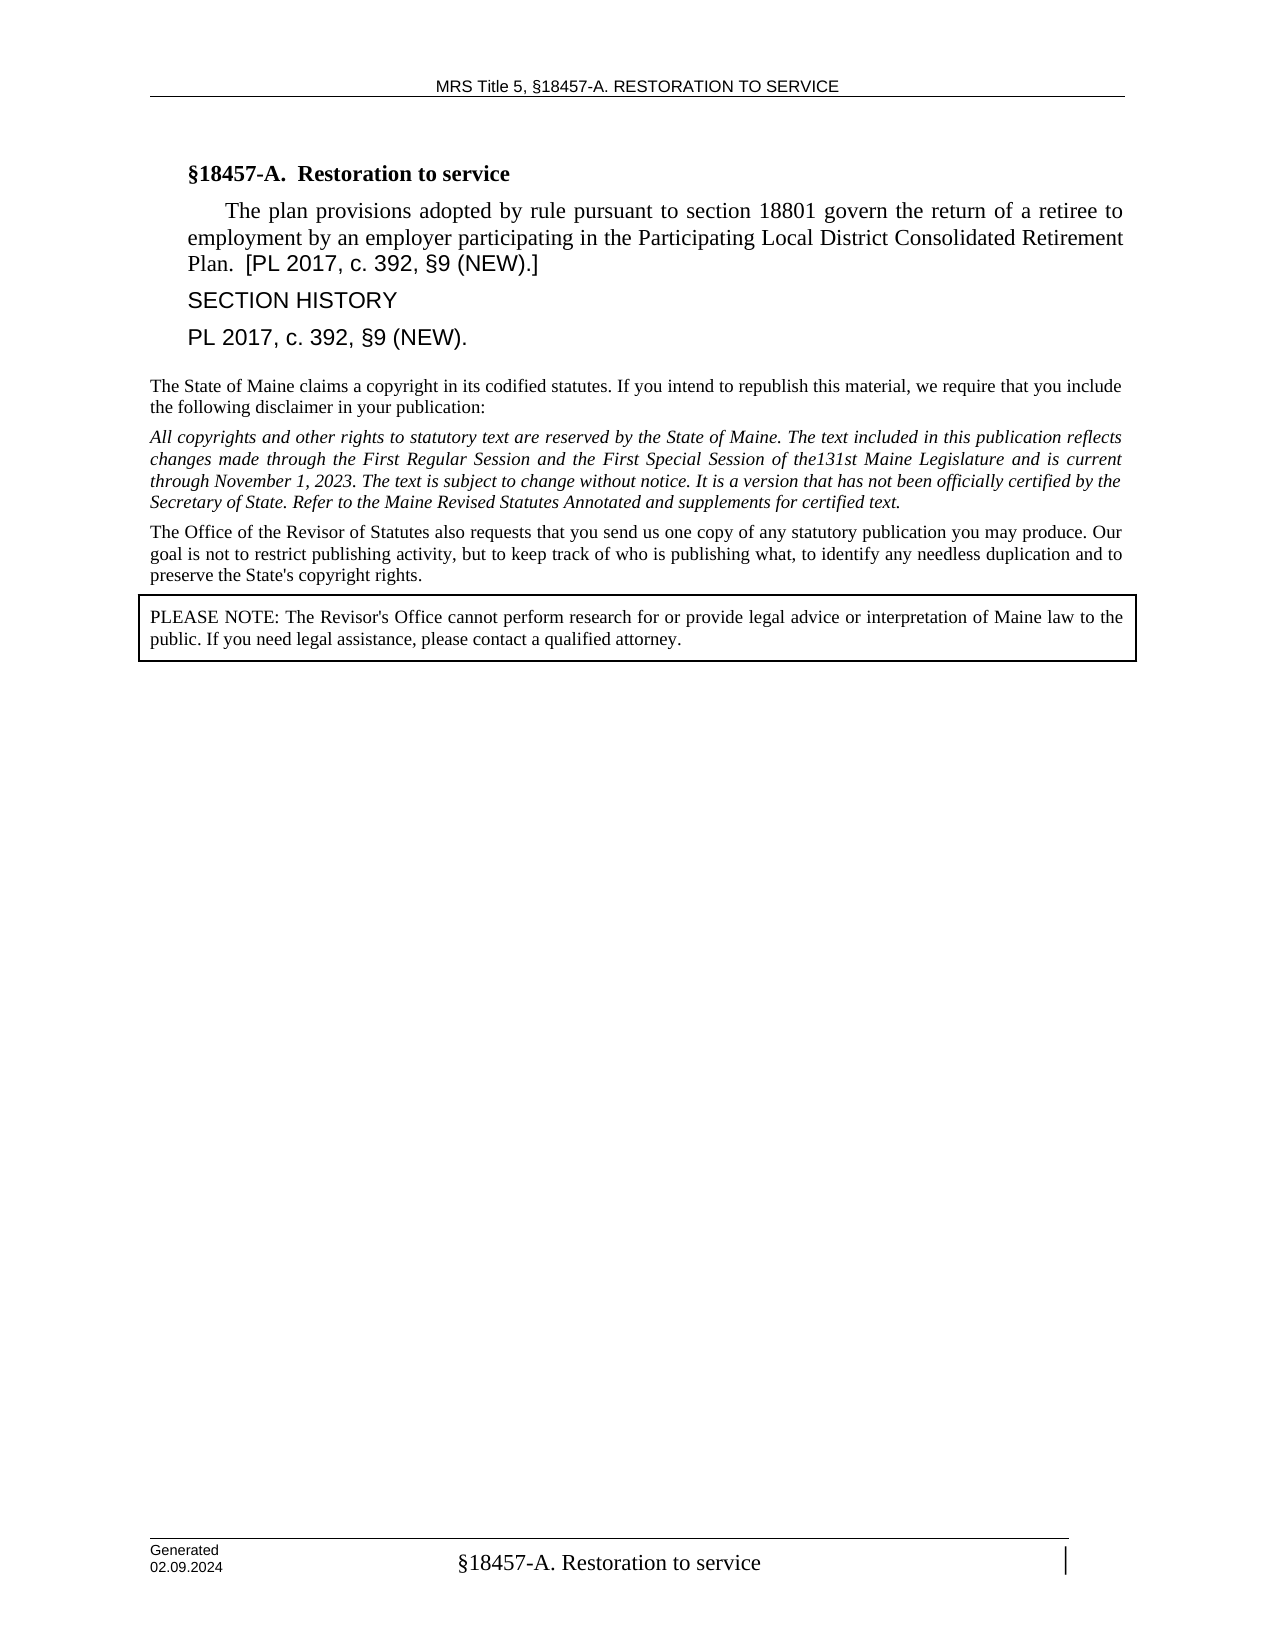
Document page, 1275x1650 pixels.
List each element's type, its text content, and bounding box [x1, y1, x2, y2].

text SECTION HISTORY [187, 287, 1125, 313]
text The Office of the Revisor of Statutes also requests that you send us one copy of any statutory publication you may produce. Our goal is not to restrict publishing activity, but to keep track of who is publishing what, to identify any needless duplication and to preserve the State's copyright rights. [150, 521, 1125, 586]
text The plan provisions adopted by rule pursuant to section 18801 govern the return of a retiree to employment by an employer participating in the Participating Local District Consolidated Retirement Plan. [PL 2017, c. 392, §9 (NEW).] [187, 197, 1125, 276]
text The State of Maine claims a copyright in its codified statutes. If you intend to republish this material, we require that you include the following disclaimer in your publication: [150, 375, 1125, 418]
text PLEASE NOTE: The Revisor's Office cannot perform research for or provide legal advice or interpretation of Maine law to the public. If you need legal assistance, please contact a qualified attorney. [140, 596, 1135, 660]
text All copyrights and other rights to statutory text are reserved by the State of Maine. The text included in this publication reflects changes made through the First Regular Session and the First Special Session of the131st Maine Legislature and is current through November 1, 2023 . The text is subject to change without notice. It is a version that has not been officially certified by the Secretary of State. Refer to the Maine Revised Statutes Annotated and supplements for certified text. [150, 426, 1125, 513]
text PL 2017, c. 392, §9 (NEW). [187, 323, 1125, 350]
text §18457-A. Restoration to service [187, 160, 1125, 187]
